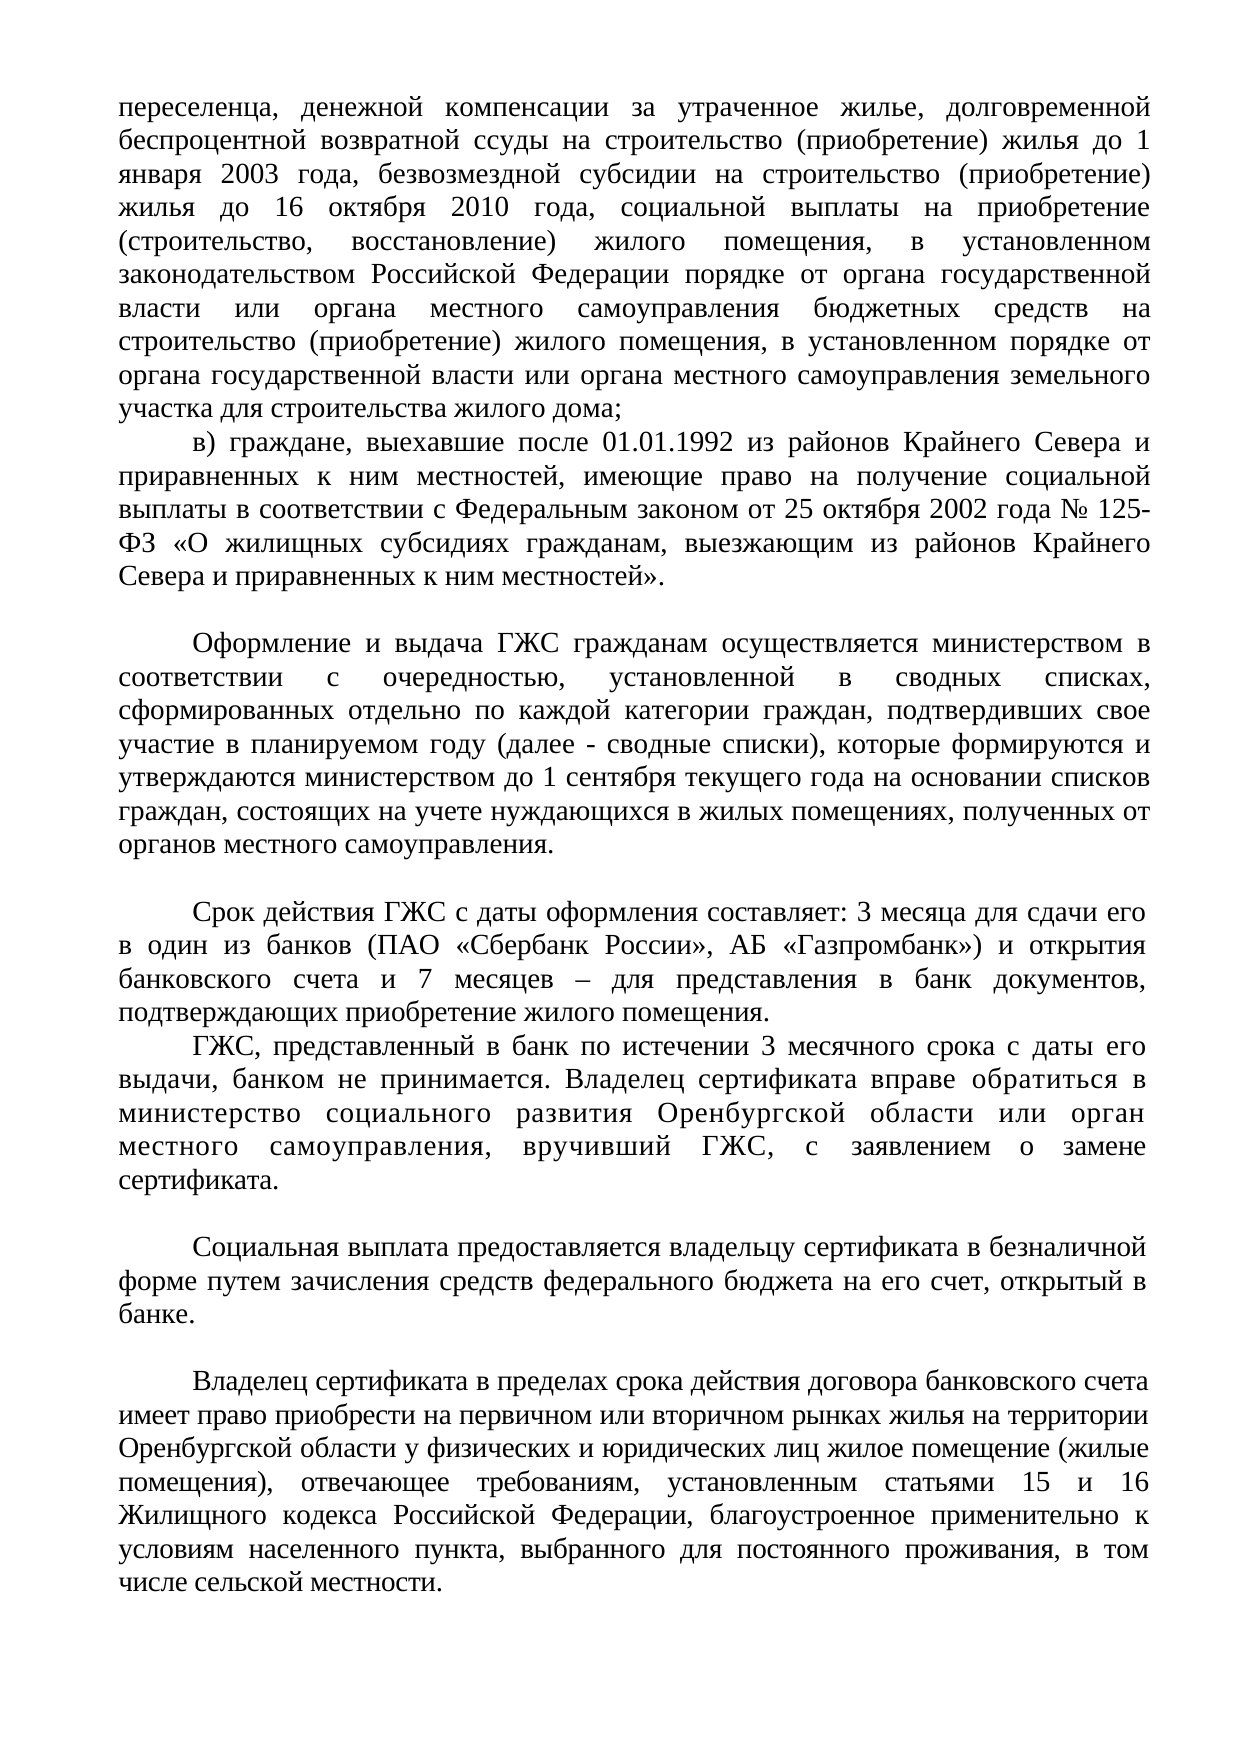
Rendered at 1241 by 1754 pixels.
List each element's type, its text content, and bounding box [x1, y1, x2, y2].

text ГЖС, представленный в банк по истечении 3 месячного срока с даты его выдачи, банком не принимается. Владелец сертификата вправе обратиться в министерство социального развития Оренбургской области или орган местного самоуправления, вручивший ГЖС, с заявлением о замене сертификата. [118, 1028, 1146, 1196]
text в) граждане, выехавшие после 01.01.1992 из районов Крайнего Севера и приравненных к ним местностей, имеющие право на получение социальной выплаты в соответствии с Федеральным законом от 25 октября 2002 года № 125-ФЗ «О жилищных субсидиях гражданам, выезжающим из районов Крайнего Севера и приравненных к ним местностей». [118, 424, 1152, 592]
text Владелец сертификата в пределах срока действия договора банковского счета имеет право приобрести на первичном или вторичном рынках жилья на территории Оренбургской области у физических и юридических лиц жилое помещение (жилые помещения), отвечающее требованиям, установленным статьями 15 и 16 Жилищного кодекса Российской Федерации, благоустроенное применительно к условиям населенного пункта, выбранного для постоянного проживания, в том числе сельской местности. [118, 1363, 1149, 1598]
text Оформление и выдача ГЖС гражданам осуществляется министерством в соответствии с очередностью, установленной в сводных списках, сформированных отдельно по каждой категории граждан, подтвердивших свое участие в планируемом году (далее - сводные списки), которые формируются и утверждаются министерством до 1 сентября текущего года на основании списков граждан, состоящих на учете нуждающихся в жилых помещениях, полученных от органов местного самоуправления. [118, 625, 1152, 860]
text Срок действия ГЖС с даты оформления составляет: 3 месяца для сдачи его в один из банков (ПАО «Сбербанк России», АБ «Газпромбанк») и открытия банковского счета и 7 месяцев – для представления в банк документов, подтверждающих приобретение жилого помещения. [118, 894, 1147, 1028]
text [118, 89, 1152, 424]
text Социальная выплата предоставляется владельцу сертификата в безналичной форме путем зачисления средств федерального бюджета на его счет, открытый в банке. [118, 1229, 1147, 1330]
